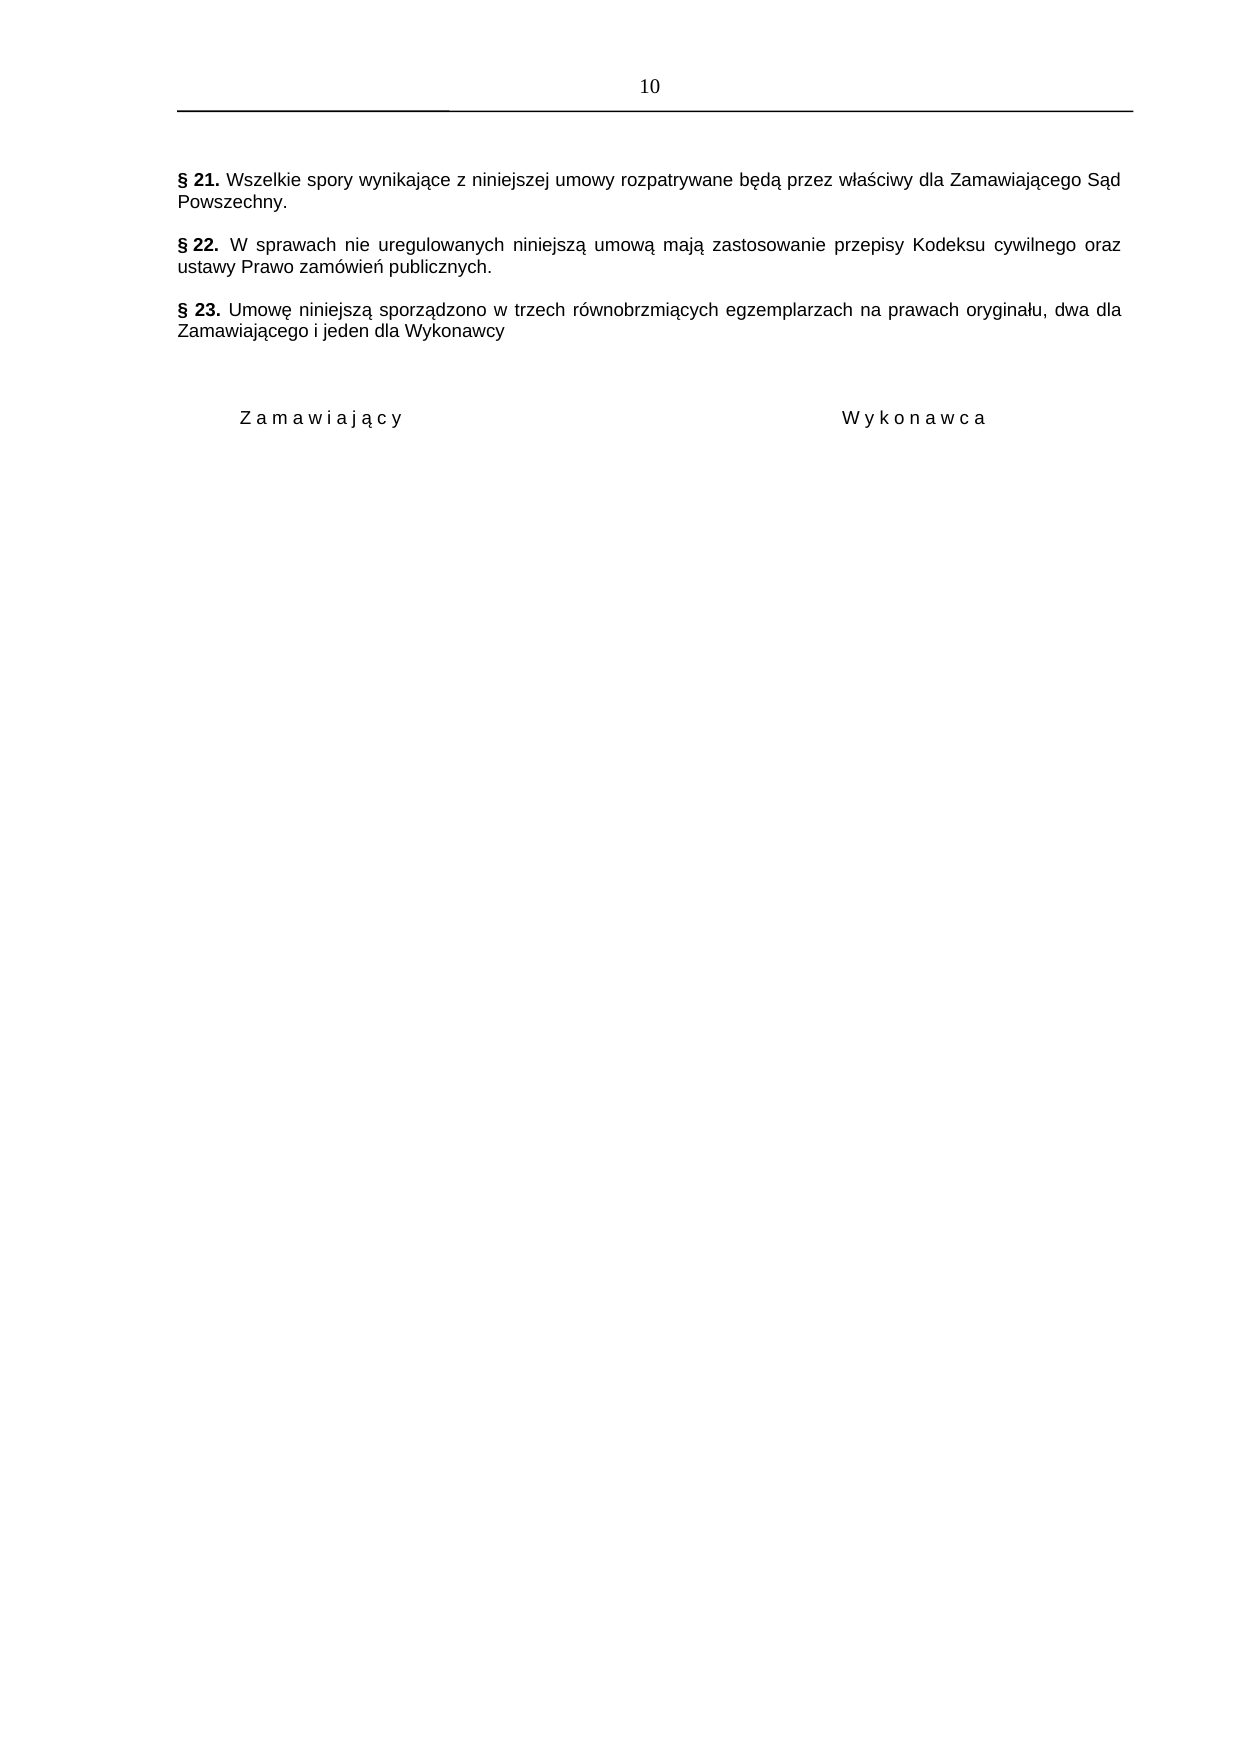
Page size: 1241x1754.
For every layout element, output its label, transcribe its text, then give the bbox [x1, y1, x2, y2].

subtitle Z a m a w i a j ą c y W y k o n a w c a [177, 406, 1122, 428]
text § 21. Wszelkie spory wynikające z niniejszej umowy rozpatrywane będą przez właściwy dla Zamawiającego Sąd Powszechny. [177, 169, 1122, 212]
text § 22. W sprawach nie uregulowanych niniejszą umową mają zastosowanie przepisy Kodeksu cywilnego oraz ustawy Prawo zamówień publicznych. [177, 234, 1122, 277]
text § 23. Umowę niniejszą sporządzono w trzech równobrzmiących egzemplarzach na prawach oryginału, dwa dla Zamawiającego i jeden dla Wykonawcy [177, 299, 1122, 342]
